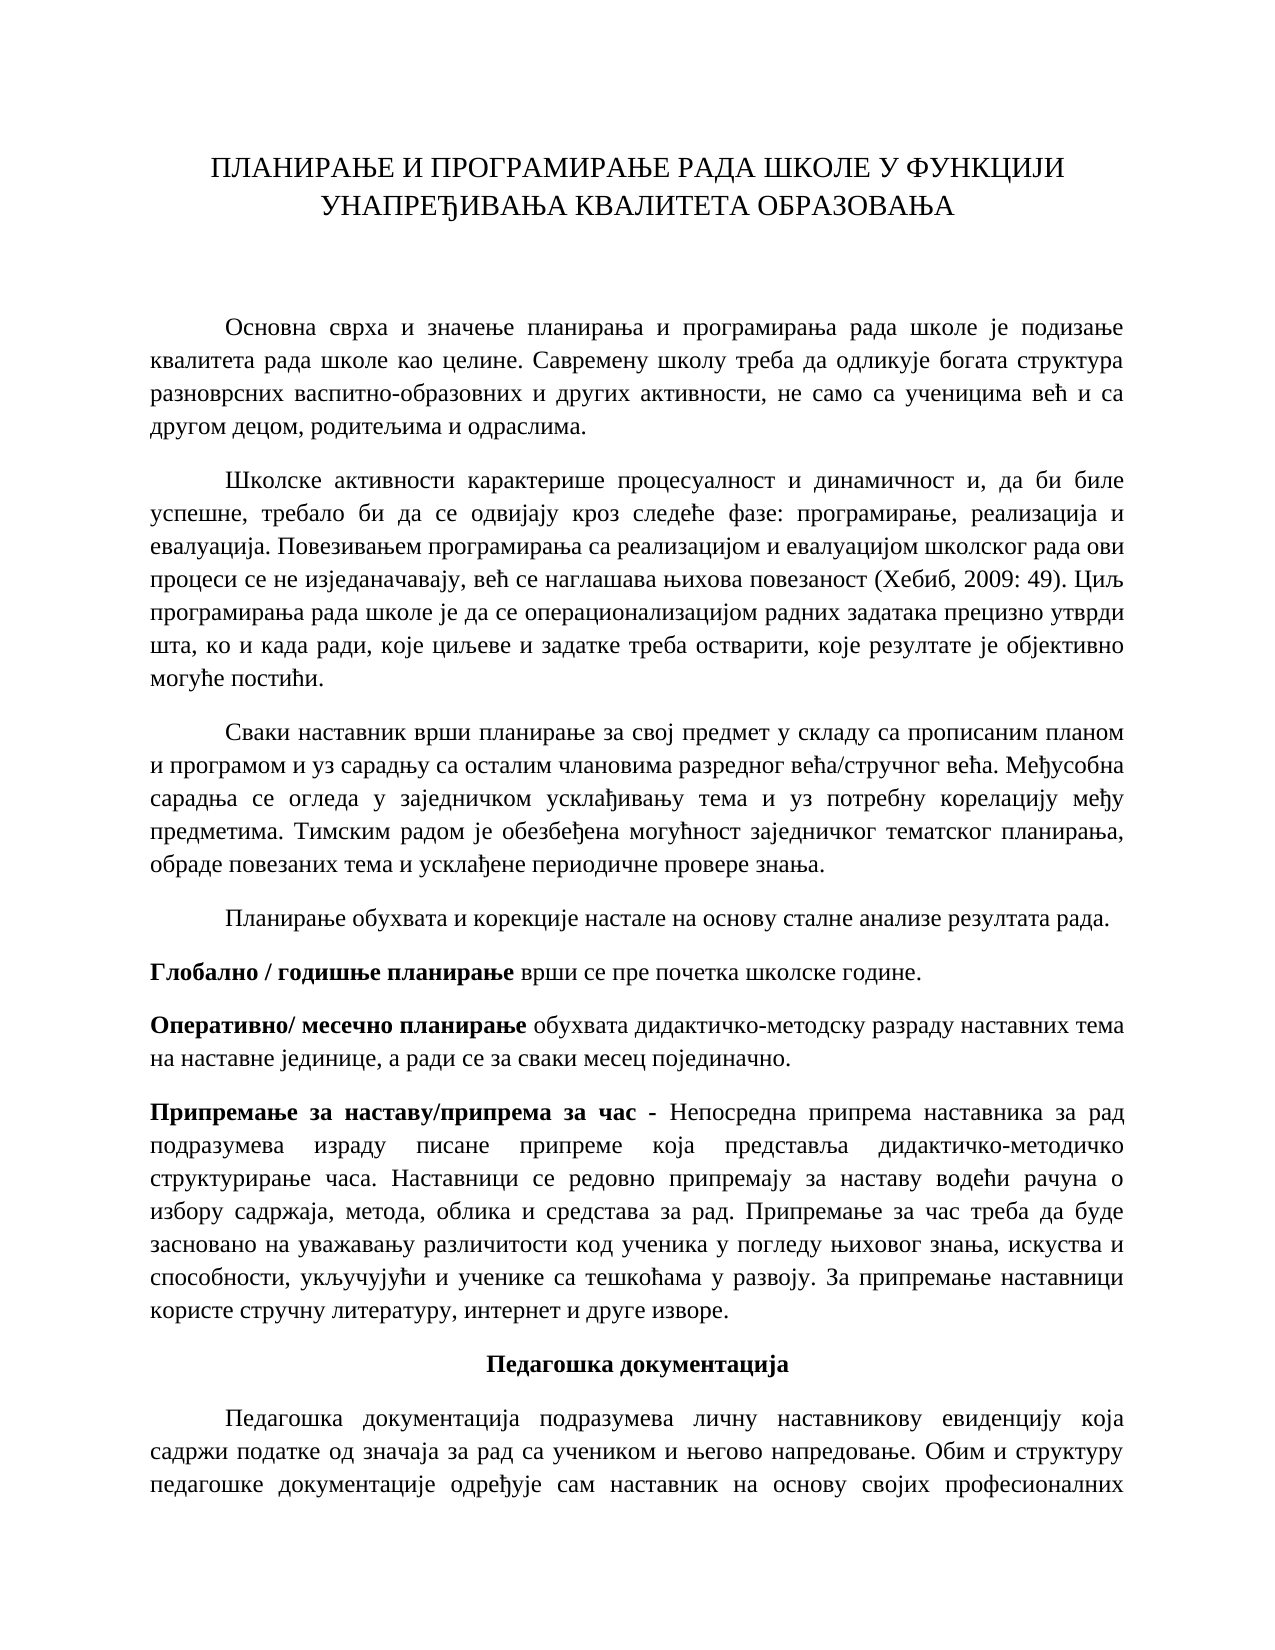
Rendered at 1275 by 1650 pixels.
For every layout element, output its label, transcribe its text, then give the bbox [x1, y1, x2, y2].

text ПЛАНИРАЊЕ И ПРОГРАМИРАЊЕ РАДА ШКОЛЕ У ФУНКЦИЈИ УНАПРЕЂИВАЊА КВАЛИТЕТА ОБРАЗОВАЊА [150, 150, 1125, 222]
text Оперативно/ месечно планирање обухвата дидактичко-методску разраду наставних тема на наставне јединице, а ради се за сваки месец појединачно. [150, 1010, 1125, 1072]
text Глобално / годишње планирање врши се пре почетка школске године. [150, 957, 1125, 985]
text Школске активности карактерише процесуалност и динамичност и, да би биле успешне, требало би да се одвијају кроз следеће фазе: програмирање, реализација и евалуација. Повезивањем програмирања са реализацијом и евалуацијом школског рада ови процеси се не изједаначавају, већ се наглашава њихова повезаност (Хебиб, 2009: 49). Циљ програмирања рада школе је да се операционализацијом радних задатака прецизно утврди шта, ко и када ради, које циљеве и задатке треба остварити, које резултате је објективно могуће постићи. [150, 465, 1125, 692]
text Припремање за наставу/припрема за час - Непосредна припрема наставника за рад подразумева израду писане припреме која представља дидактичко-методичко структурирање часа. Наставници се редовно припремају за наставу водећи рачуна о избору садржаја, метода, облика и средстава за рад. Припремање за час треба да буде засновано на уважавању различитости код ученика у погледу њиховог знања, искуства и способности, укључујући и ученике са тешкоћама у развоју. За припремање наставници користе стручну литературу, интернет и друге изворе. [150, 1097, 1125, 1324]
text Планирање обухвата и корекције настале на основу сталне анализе резултата рада. [150, 903, 1125, 931]
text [150, 1403, 1125, 1498]
text Педагошка документација [150, 1349, 1125, 1378]
text Сваки наставник врши планирање за свој предмет у складу са прописаним планом и програмом и уз сарадњу са осталим члановима разредног већа/стручног већа. Међусобна сарадња се огледа у заједничком усклађивању тема и уз потребну корелацију међу предметима. Тимским радом је обезбеђена могућност заједничког тематског планирања, обраде повезаних тема и усклађене периодичне провере знања. [150, 717, 1125, 878]
text Основна сврха и значење планирања и програмирања рада школе је подизање квалитета рада школе као целине. Савремену школу треба да одликује богата структура разноврсних васпитно-образовних и других активности, не само са ученицима већ и са другом децом, родитељима и одраслима. [150, 312, 1125, 440]
